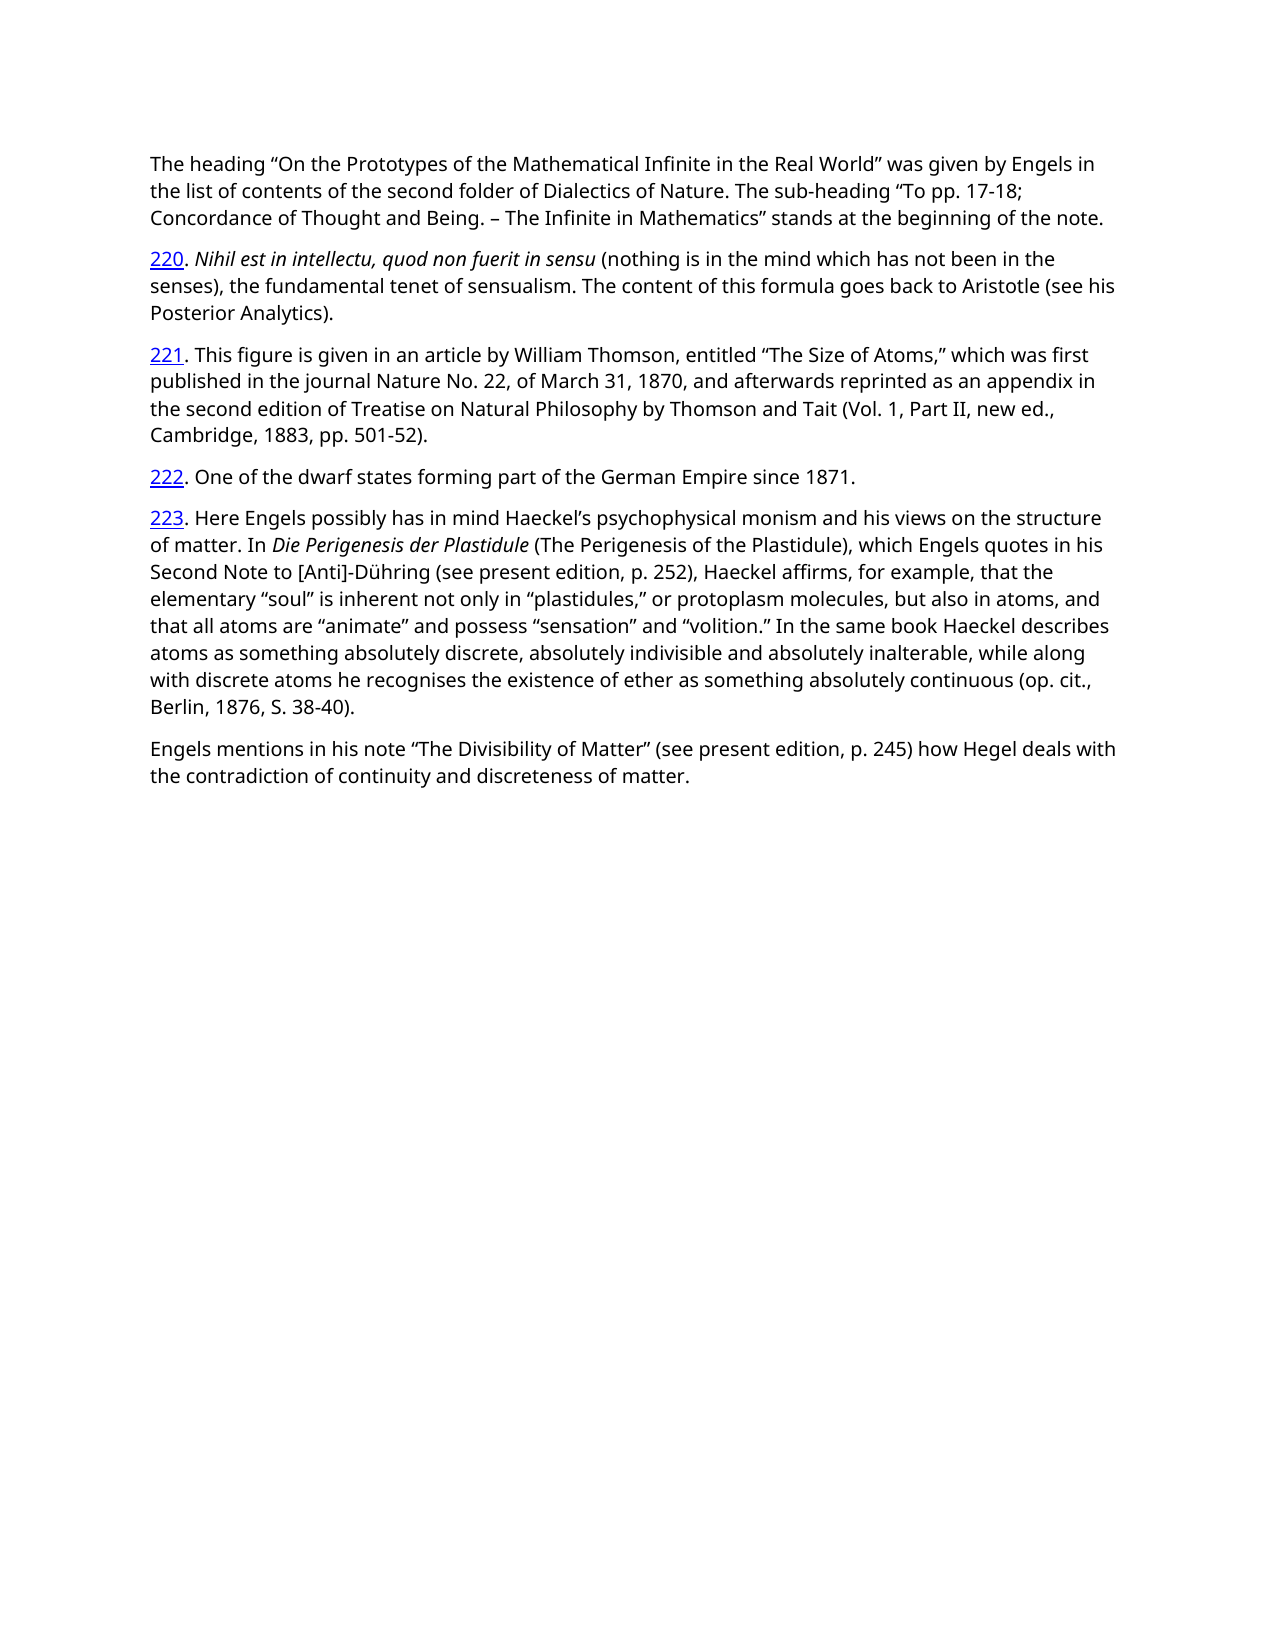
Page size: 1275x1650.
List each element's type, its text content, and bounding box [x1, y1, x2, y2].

text 222. One of the dwarf states forming part of the German Empire since 1871. [150, 463, 1125, 490]
text 221. This figure is given in an article by William Thomson, entitled “The Size of Atoms,” which was first published in the journal Nature No. 22, of March 31, 1870, and afterwards reprinted as an appendix in the second edition of Treatise on Natural Philosophy by Thomson and Tait (Vol. 1, Part II, new ed., Cambridge, 1883, pp. 501-52). [150, 341, 1125, 449]
text 223. Here Engels possibly has in mind Haeckel’s psychophysical monism and his views on the structure of matter. In Die Perigenesis der Plastidule (The Perigenesis of the Plastidule), which Engels quotes in his Second Note to [Anti]-Dühring (see present edition, p. 252), Haeckel affirms, for example, that the elementary “soul” is inherent not only in “plastidules,” or protoplasm molecules, but also in atoms, and that all atoms are “animate” and possess “sensation” and “volition.” In the same book Haeckel describes atoms as something absolutely discrete, absolutely indivisible and absolutely inalterable, while along with discrete atoms he recognises the existence of ether as something absolutely continuous (op. cit., Berlin, 1876, S. 38-40). [150, 505, 1125, 721]
text The heading “On the Prototypes of the Mathematical Infinite in the Real World” was given by Engels in the list of contents of the second folder of Dialectics of Nature. The sub-heading “To pp. 17-18; Concordance of Thought and Being. – The Infinite in Mathematics” stands at the beginning of the note. [150, 150, 1125, 231]
text 220. Nihil est in intellectu, quod non fuerit in sensu (nothing is in the mind which has not been in the senses), the fundamental tenet of sensualism. The content of this formula goes back to Aristotle (see his Posterior Analytics). [150, 245, 1125, 326]
text Engels mentions in his note “The Divisibility of Matter” (see present edition, p. 245) how Hegel deals with the contradiction of continuity and discreteness of matter. [150, 735, 1125, 789]
